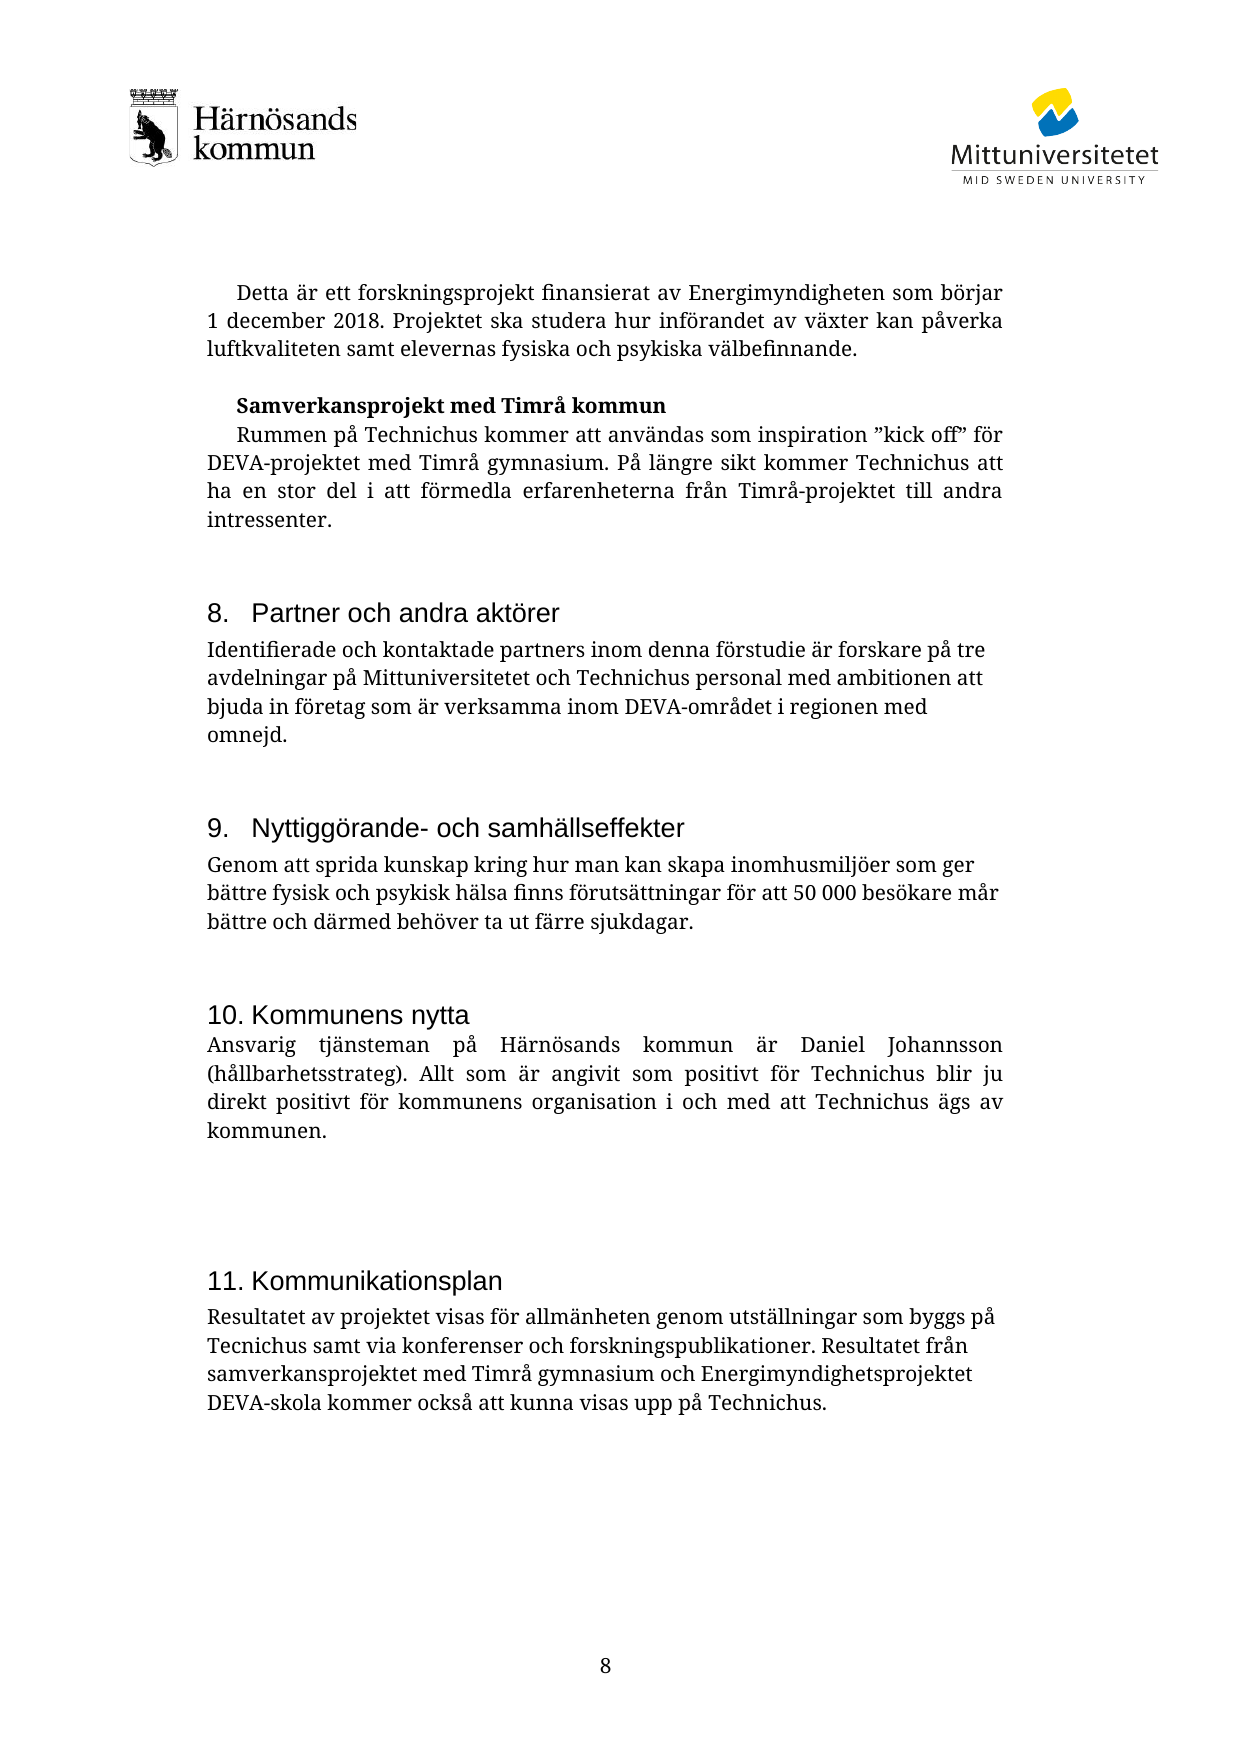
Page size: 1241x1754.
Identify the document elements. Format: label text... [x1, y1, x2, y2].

text Detta är ett forskningsprojekt finansierat av Energimyndigheten som börjar 1 december 2018. Projektet ska studera hur införandet av växter kan påverka luftkvaliteten samt elevernas fysiska och psykiska välbefinnande. [207, 278, 1004, 363]
list Partner och andra aktörer [207, 593, 1004, 629]
text Genom att sprida kunskap kring hur man kan skapa inomhusmiljöer som ger bättre fysisk och psykisk hälsa finns förutsättningar för att 50 000 besökare mår bättre och därmed behöver ta ut färre sjukdagar. [207, 850, 1004, 935]
text Resultatet av projektet visas för allmänheten genom utställningar som byggs på Tecnichus samt via konferenser och forskningspublikationer. Resultatet från samverkansprojektet med Timrå gymnasium och Energimyndighetsprojektet DEVA-skola kommer också att kunna visas upp på Technichus. [207, 1302, 1004, 1416]
picture [129, 89, 357, 167]
text Identifierade och kontaktade partners inom denna förstudie är forskare på tre avdelningar på Mittuniversitetet och Technichus personal med ambitionen att bjuda in företag som är verksamma inom DEVA-området i regionen med omnejd. [207, 635, 1004, 749]
text Ansvarig tjänsteman på Härnösands kommun är Daniel Johannsson (hållbarhetsstrateg). Allt som är angivit som positivt för Technichus blir ju direkt positivt för kommunens organisation i och med att Technichus ägs av kommunen. [207, 1030, 1004, 1144]
list Kommunens nytta [207, 995, 1004, 1030]
list Nyttiggörande- och samhällseffekter [207, 808, 1004, 844]
picture [951, 88, 1159, 184]
list Kommunikationsplan [207, 1261, 1004, 1296]
text Rummen på Technichus kommer att användas som inspiration ”kick off” för DEVA-projektet med Timrå gymnasium. På längre sikt kommer Technichus att ha en stor del i att förmedla erfarenheterna från Timrå-projektet till andra intressenter. [207, 420, 1004, 533]
text Samverkansprojekt med Timrå kommun [207, 391, 1004, 420]
